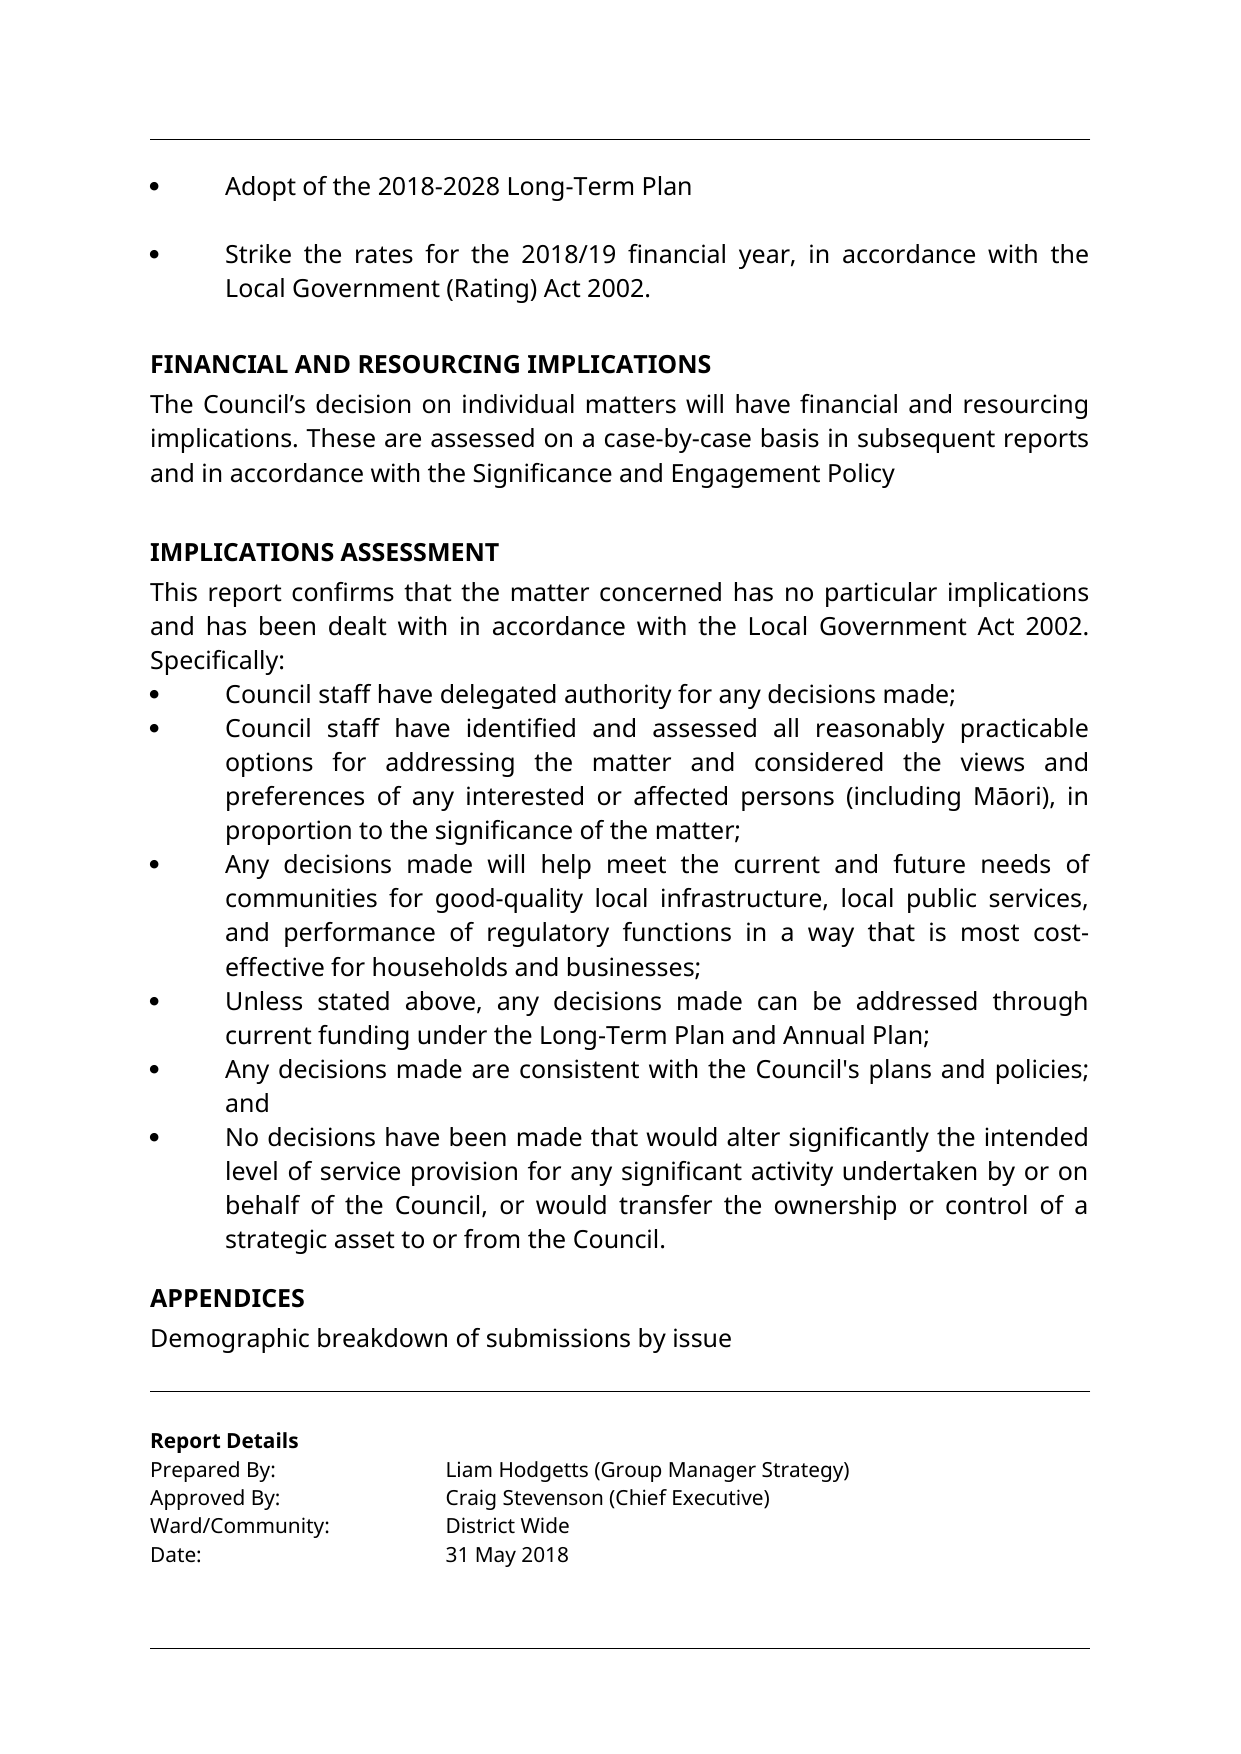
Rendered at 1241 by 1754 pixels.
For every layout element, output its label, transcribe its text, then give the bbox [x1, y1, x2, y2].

text Demographic breakdown of submissions by issue [150, 1321, 1090, 1355]
subtitle APPENDICES [150, 1281, 1090, 1315]
list Any decisions made are consistent with the Council's plans and policies; and [150, 1051, 1090, 1119]
list Any decisions made will help meet the current and future needs of communities for good-quality local infrastructure, local public services, and performance of regulatory functions in a way that is most cost-effective for households and businesses; [150, 847, 1090, 983]
list Unless stated above, any decisions made can be addressed through current funding under the Long-Term Plan and Annual Plan; [150, 983, 1090, 1051]
text Report Details [150, 1426, 1090, 1455]
list Council staff have identified and assessed all reasonably practicable options for addressing the matter and considered the views and preferences of any interested or affected persons (including Māori), in proportion to the significance of the matter; [150, 711, 1090, 847]
subtitle Prepared By: Liam Hodgetts (Group Manager Strategy) [150, 1455, 1090, 1483]
list Council staff have delegated authority for any decisions made; [150, 677, 1090, 711]
subtitle implications assessment [150, 534, 1090, 568]
list Strike the rates for the 2018/19 financial year, in accordance with the Local Government (Rating) Act 2002. [150, 237, 1090, 305]
subtitle Ward/Community: District Wide [150, 1512, 1090, 1540]
text This report confirms that the matter concerned has no particular implications and has been dealt with in accordance with the Local Government Act 2002. Specifically: [150, 574, 1090, 677]
subtitle Date: 31 May 2018 [150, 1540, 1090, 1568]
list No decisions have been made that would alter significantly the intended level of service provision for any significant activity undertaken by or on behalf of the Council, or would transfer the ownership or control of a strategic asset to or from the Council. [150, 1119, 1090, 1256]
text The Council’s decision on individual matters will have financial and resourcing implications. These are assessed on a case-by-case basis in subsequent reports and in accordance with the Significance and Engagement Policy [150, 387, 1090, 489]
list Adopt of the 2018-2028 Long-Term Plan [150, 168, 1090, 202]
subtitle Approved By: Craig Stevenson (Chief Executive) [150, 1483, 1090, 1512]
subtitle Financial and Resourcing Implications [150, 347, 1090, 381]
